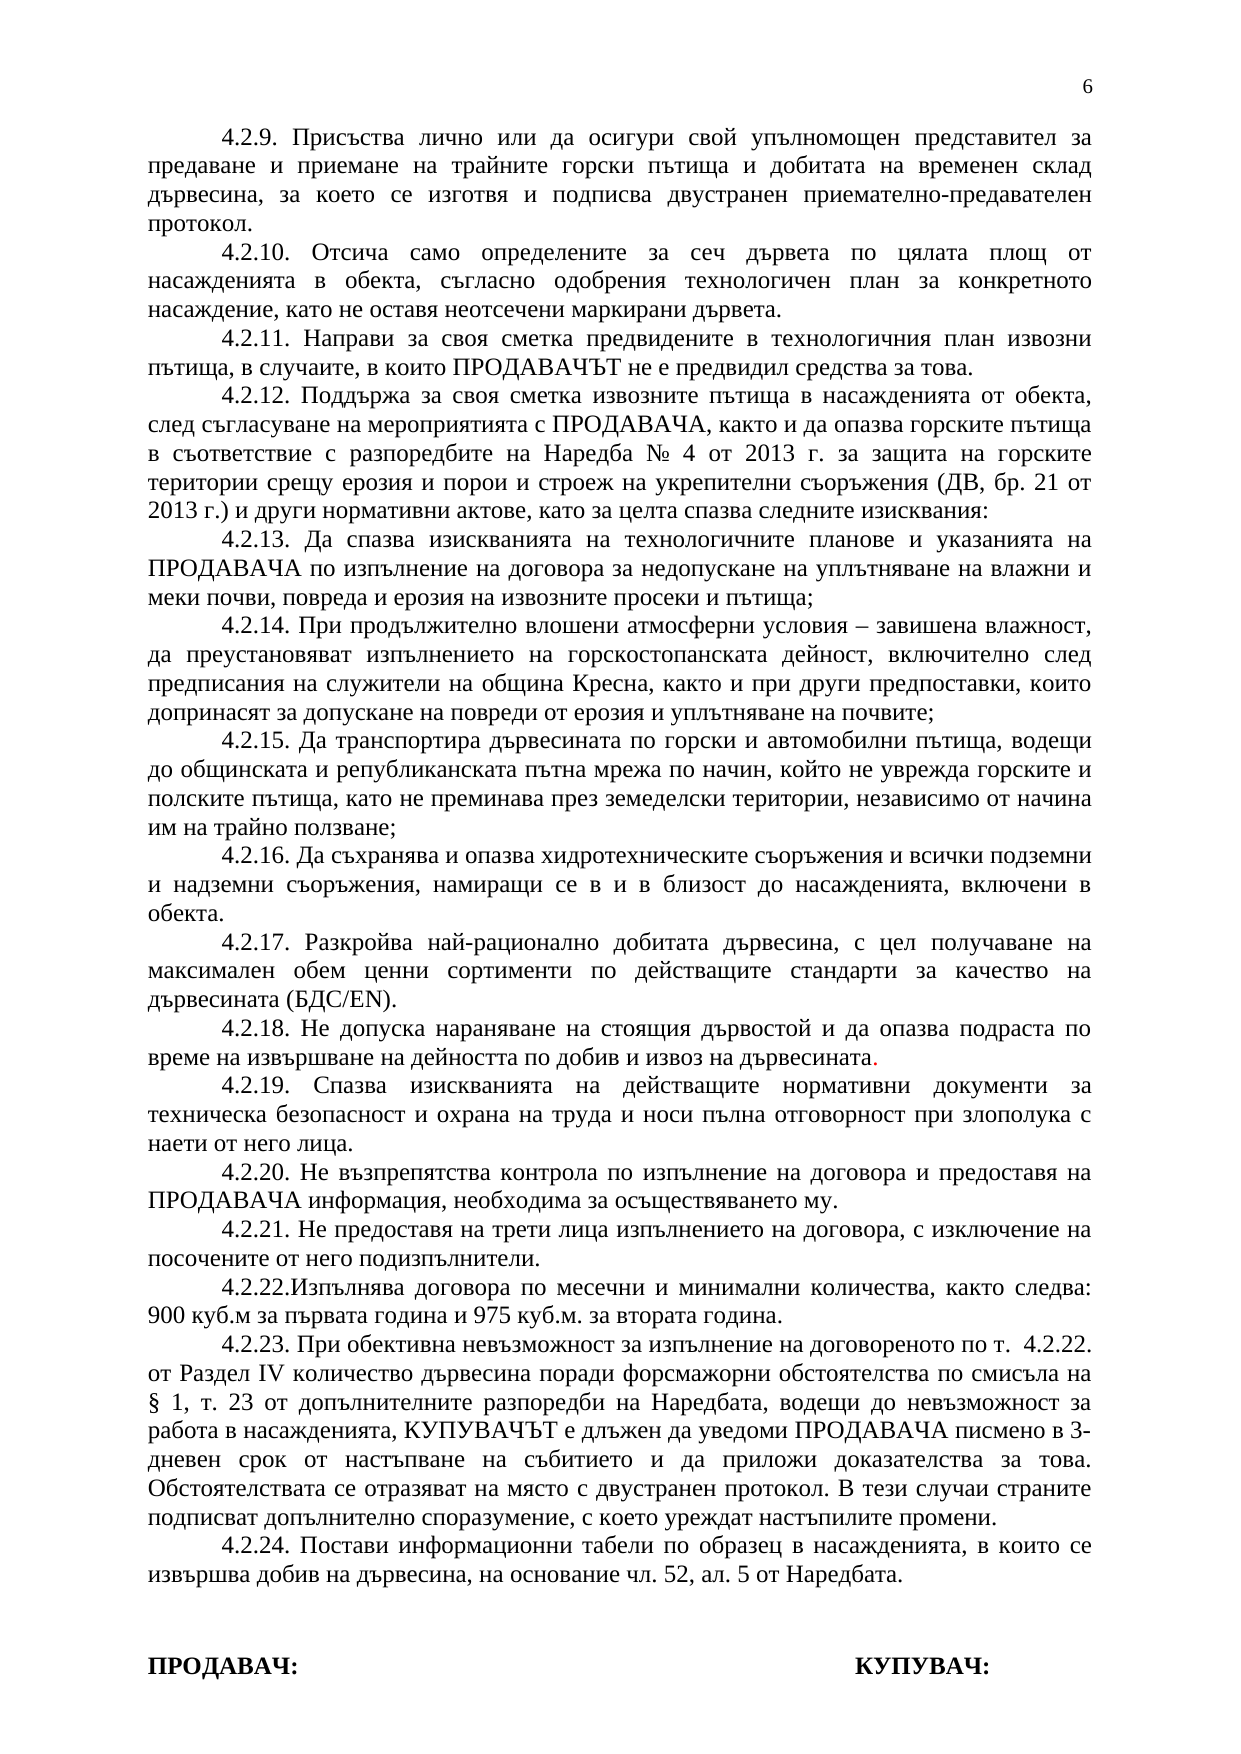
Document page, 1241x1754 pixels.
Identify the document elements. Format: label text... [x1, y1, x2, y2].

text 4.2.23. При обективна невъзможност за изпълнение на договореното по т. 4.2.22. oт Раздел IV количество дървесина поради форсмажорни обстоятелства по смисъла на § 1, т. 23 от допълнителните разпоредби на Наредбата, водещи до невъзможност за работа в насажденията, КУПУВАЧЪТ е длъжен да уведоми ПРОДАВАЧА писмено в 3-дневен срок от настъпване на събитието и да приложи доказателства за това. Обстоятелствата се отразяват на място с двустранен протокол. В тези случаи страните подписват допълнително споразумение, с което уреждат настъпилите промени. [148, 1329, 1093, 1531]
text 4.2.20. Не възпрепятства контрола по изпълнение на договора и предоставя на ПРОДАВАЧА информация, необходима за осъществяването му. [148, 1157, 1093, 1214]
text 4.2.9. Присъства лично или да осигури свой упълномощен представител за предаване и приемане на трайните горски пътища и добитата на временен склад дървесина, за което се изготвя и подписва двустранен приемателно-предавателен протокол. [148, 122, 1093, 237]
text 4.2.15. Да транспортира дървесината по горски и автомобилни пътища, водещи до общинската и републиканската пътна мрежа по начин, който не уврежда горските и полските пътища, като не преминава през земеделски територии, независимо от начина им на трайно ползване; [148, 726, 1093, 841]
text 4.2.16. Да съхранява и опазва хидротехническите съоръжения и всички подземни и надземни съоръжения, намиращи се в и в близост до насажденията, включени в обекта. [148, 841, 1093, 927]
text 4.2.14. При продължително влошени атмосферни условия – завишена влажност, да преустановяват изпълнението на горскостопанската дейност, включително след предписания на служители на община Кресна, както и при други предпоставки, които допринасят за допускане на повреди от ерозия и уплътняване на почвите; [148, 611, 1093, 726]
text 4.2.21. Не предоставя на трети лица изпълнението на договора, с изключение на посочените от него подизпълнители. [148, 1214, 1093, 1272]
text 4.2.22.Изпълнява договора по месечни и минимални количества, както следва: 900 куб.м за първата година и 975 куб.м. за втората година. [148, 1272, 1093, 1329]
text 4.2.12. Поддържа за своя сметка извозните пътища в насажденията от обекта, след съгласуване на мероприятията с ПРОДАВАЧА, както и да опазва горските пътища в съответствие с разпоредбите на Наредба № 4 от 2013 г. за защита на горските територии срещу ерозия и порои и строеж на укрепителни съоръжения (ДВ, бр. 21 от 2013 г.) и други нормативни актове, като за целта спазва следните изисквания: [148, 381, 1093, 524]
text 4.2.19. Спазва изискванията на действащите нормативни документи за техническа безопасност и охрана на труда и носи пълна отговорност при злополука с наети от него лица. [148, 1071, 1093, 1157]
text 4.2.24. Постави информационни табели по образец в насажденията, в които се извършва добив на дървесина, на основание чл. 52, ал. 5 от Наредбата. [148, 1531, 1093, 1588]
text 4.2.18. Не допуска нараняване на стоящия дървостой и да опазва подраста по време на извършване на дейността по добив и извоз на дървесината. [148, 1013, 1093, 1071]
text 4.2.17. Разкройва най-рационално добитата дървесина, с цел получаване на максимален обем ценни сортименти по действащите стандарти за качество на дървесината (БДС/ЕN). [148, 927, 1093, 1013]
text 4.2.11. Направи за своя сметка предвидените в технологичния план извозни пътища, в случаите, в които ПРОДАВАЧЪТ не е предвидил средства за това. [148, 323, 1093, 381]
text 4.2.13. Да спазва изискванията на технологичните планове и указанията на ПРОДАВАЧА по изпълнение на договора за недопускане на уплътняване на влажни и меки почви, повреда и ерозия на извозните просеки и пътища; [148, 524, 1093, 611]
text 4.2.10. Отсича само определените за сеч дървета по цялата площ от насажденията в обекта, съгласно одобрения технологичен план за конкретното насаждение, като не оставя неотсечени маркирани дървета. [148, 237, 1093, 323]
